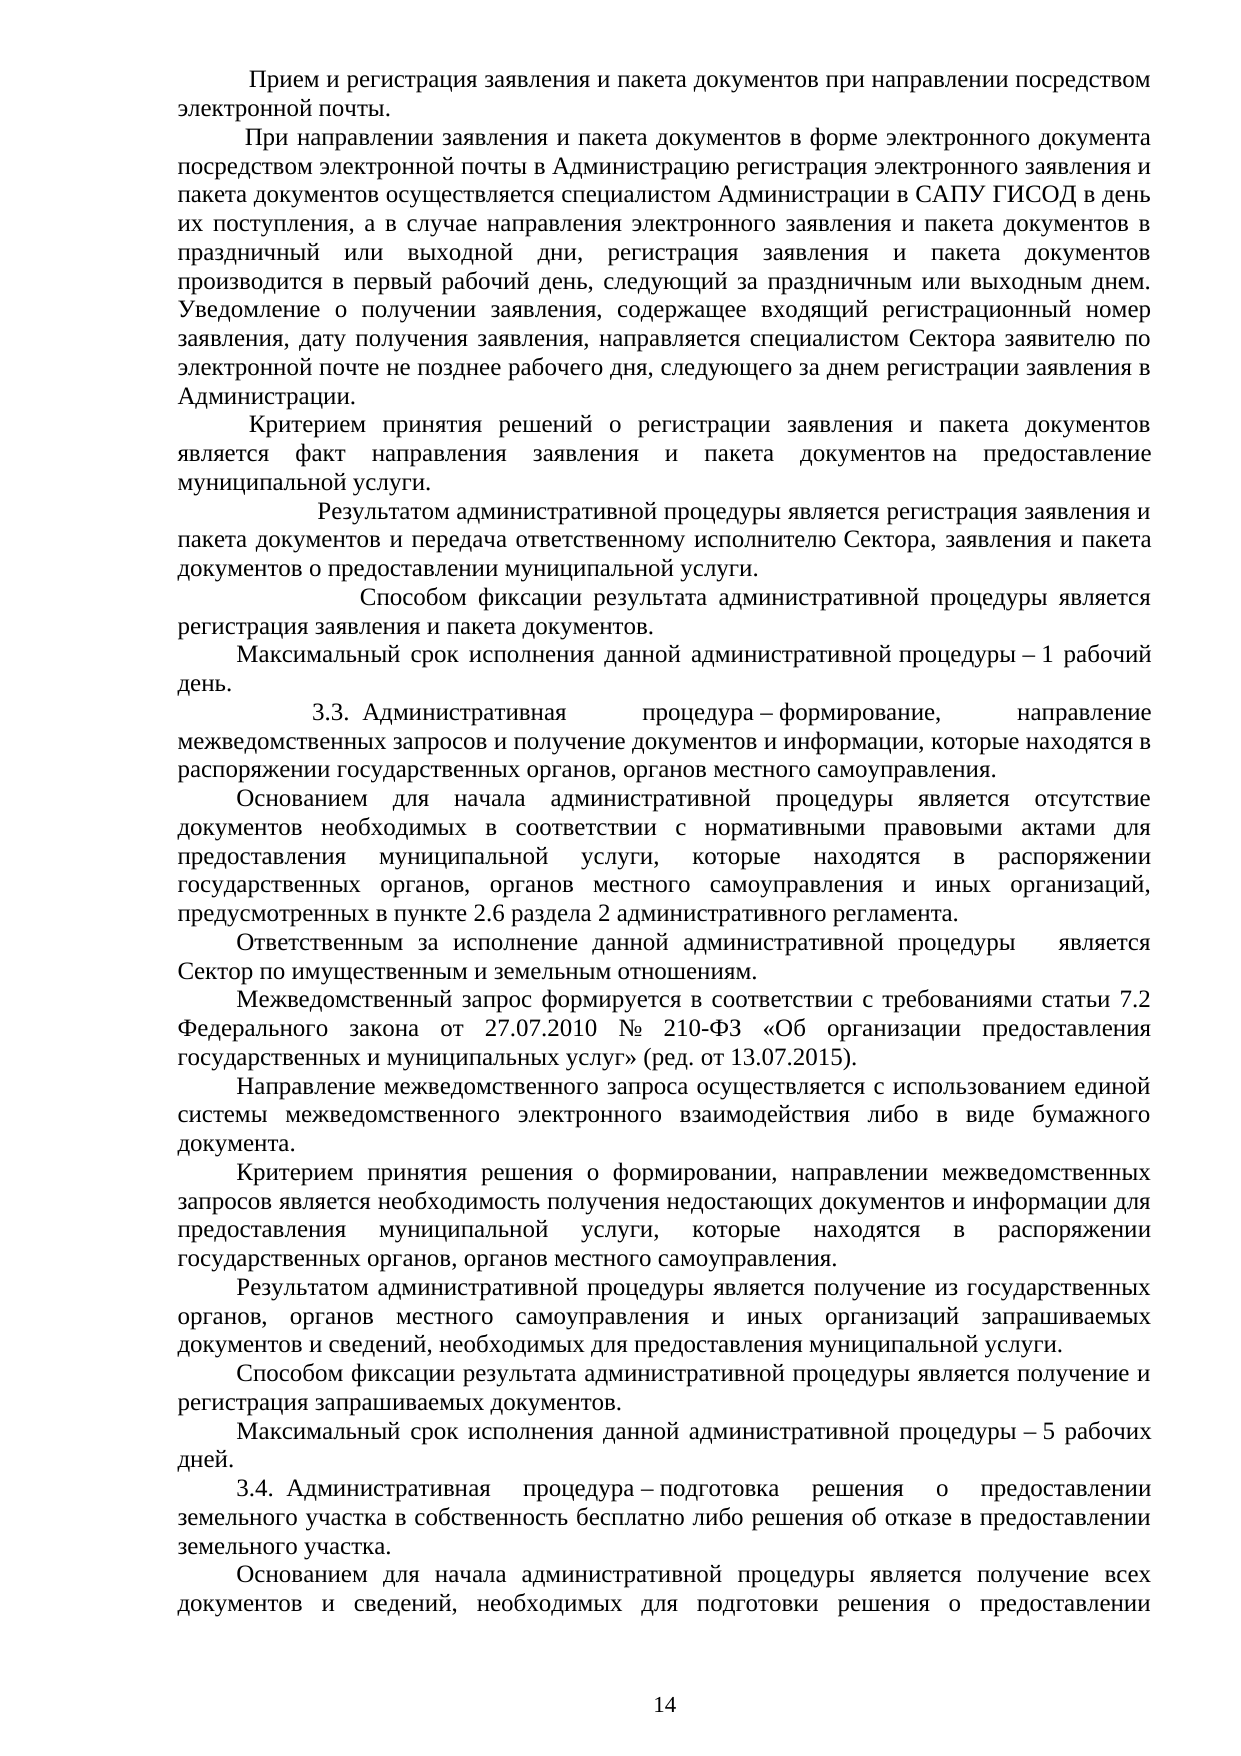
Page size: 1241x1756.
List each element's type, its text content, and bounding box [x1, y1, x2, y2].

text Критерием принятия решения о формировании, направлении межведомственных запросов является необходимость получения недостающих документов и информации для предоставления муниципальной услуги, которые находятся в распоряжении государственных органов, органов местного самоуправления. [177, 1157, 1152, 1272]
text 3.3. Административная процедура – формирование, направление межведомственных запросов и получение документов и информации, которые находятся в распоряжении государственных органов, органов местного самоуправления. [177, 697, 1152, 783]
text Результатом административной процедуры является регистрация заявления и пакета документов и передача ответственному исполнителю Сектора, заявления и пакета документов о предоставлении муниципальной услуги. [177, 496, 1152, 582]
text Межведомственный запрос формируется в соответствии с требованиями статьи 7.2 Федерального закона от 27.07.2010 № 210-ФЗ «Об организации предоставления государственных и муниципальных услуг» (ред. от 13.07.2015). [177, 984, 1152, 1071]
text Прием и регистрация заявления и пакета документов при направлении посредством электронной почты. [177, 64, 1152, 122]
text Направление межведомственного запроса осуществляется с использованием единой системы межведомственного электронного взаимодействия либо в виде бумажного документа. [177, 1071, 1152, 1157]
text Ответственным за исполнение данной административной процедуры является Сектор по имущественным и земельным отношениям. [177, 927, 1152, 984]
text Критерием принятия решений о регистрации заявления и пакета документов является факт направления заявления и пакета документов на предоставление муниципальной услуги. [177, 409, 1152, 496]
text Способом фиксации результата административной процедуры является получение и регистрация запрашиваемых документов. [177, 1358, 1152, 1416]
text Способом фиксации результата административной процедуры является регистрация заявления и пакета документов. [177, 582, 1152, 639]
text Максимальный срок исполнения данной административной процедуры – 5 рабочих дней. [177, 1416, 1152, 1473]
text Максимальный срок исполнения данной административной процедуры – 1 рабочий день. [177, 639, 1152, 697]
text 3.4. Административная процедура – подготовка решения о предоставлении земельного участка в собственность бесплатно либо решения об отказе в предоставлении земельного участка. [177, 1473, 1152, 1559]
text Результатом административной процедуры является получение из государственных органов, органов местного самоуправления и иных организаций запрашиваемых документов и сведений, необходимых для предоставления муниципальной услуги. [177, 1272, 1152, 1358]
text Основанием для начала административной процедуры является отсутствие документов необходимых в соответствии с нормативными правовыми актами для предоставления муниципальной услуги, которые находятся в распоряжении государственных органов, органов местного самоуправления и иных организаций, предусмотренных в пункте 2.6 раздела 2 административного регламента. [177, 783, 1152, 927]
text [177, 1559, 1152, 1617]
text При направлении заявления и пакета документов в форме электронного документа посредством электронной почты в Администрацию регистрация электронного заявления и пакета документов осуществляется специалистом Администрации в САПУ ГИСОД в день их поступления, а в случае направления электронного заявления и пакета документов в праздничный или выходной дни, регистрация заявления и пакета документов производится в первый рабочий день, следующий за праздничным или выходным днем. Уведомление о получении заявления, содержащее входящий регистрационный номер заявления, дату получения заявления, направляется специалистом Сектора заявителю по электронной почте не позднее рабочего дня, следующего за днем регистрации заявления в Администрации. [177, 122, 1152, 409]
